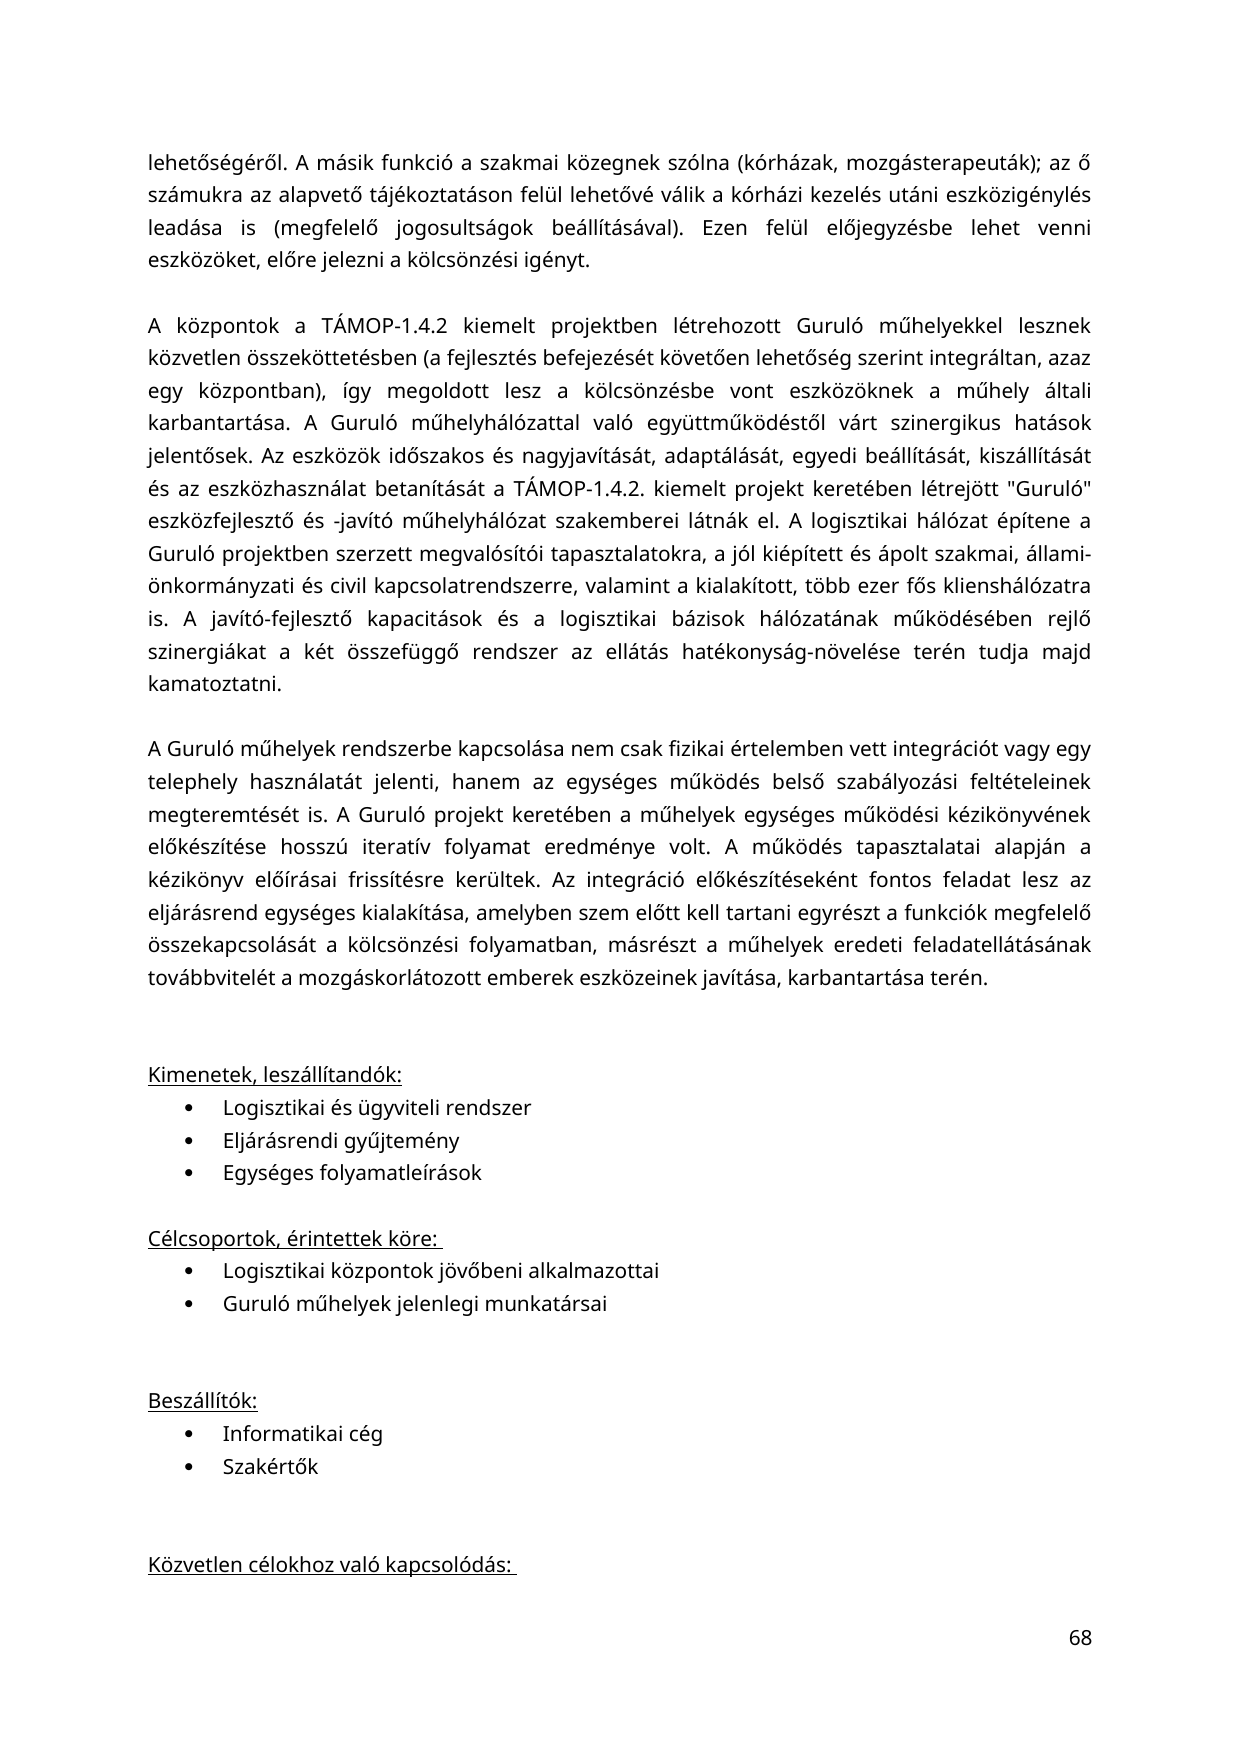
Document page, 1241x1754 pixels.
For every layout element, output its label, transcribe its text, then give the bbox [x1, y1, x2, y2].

list Szakértők [185, 1452, 1092, 1480]
text Kimenetek, leszállítandók: [148, 1061, 1092, 1089]
text Beszállítók: [148, 1387, 1092, 1415]
list Informatikai cég [185, 1419, 1092, 1448]
list Egységes folyamatleírások [185, 1158, 1092, 1187]
list Logisztikai és ügyviteli rendszer [185, 1093, 1092, 1122]
text A központok a TÁMOP-1.4.2 kiemelt projektben létrehozott Guruló műhelyekkel lesznek közvetlen összeköttetésben (a fejlesztés befejezését követően lehetőség szerint integráltan, azaz egy központban), így megoldott lesz a kölcsönzésbe vont eszközöknek a műhely általi karbantartása. A Guruló műhelyhálózattal való együttműködéstől várt szinergikus hatások jelentősek. Az eszközök időszakos és nagyjavítását, adaptálását, egyedi beállítását, kiszállítását és az eszközhasználat betanítását a TÁMOP-1.4.2. kiemelt projekt keretében létrejött "Guruló" eszközfejlesztő és -javító műhelyhálózat szakemberei látnák el. A logisztikai hálózat építene a Guruló projektben szerzett megvalósítói tapasztalatokra, a jól kiépített és ápolt szakmai, állami-önkormányzati és civil kapcsolatrendszerre, valamint a kialakított, több ezer fős klienshálózatra is. A javító-fejlesztő kapacitások és a logisztikai bázisok hálózatának működésében rejlő szinergiákat a két összefüggő rendszer az ellátás hatékonyság-növelése terén tudja majd kamatoztatni. [148, 311, 1092, 698]
list Guruló műhelyek jelenlegi munkatársai [185, 1289, 1092, 1317]
list Logisztikai központok jövőbeni alkalmazottai [185, 1256, 1092, 1285]
text A Guruló műhelyek rendszerbe kapcsolása nem csak fizikai értelemben vett integrációt vagy egy telephely használatát jelenti, hanem az egységes működés belső szabályozási feltételeinek megteremtését is. A Guruló projekt keretében a műhelyek egységes működési kézikönyvének előkészítése hosszú iteratív folyamat eredménye volt. A működés tapasztalatai alapján a kézikönyv előírásai frissítésre kerültek. Az integráció előkészítéseként fontos feladat lesz az eljárásrend egységes kialakítása, amelyben szem előtt kell tartani egyrészt a funkciók megfelelő összekapcsolását a kölcsönzési folyamatban, másrészt a műhelyek eredeti feladatellátásának továbbvitelét a mozgáskorlátozott emberek eszközeinek javítása, karbantartása terén. [148, 734, 1092, 991]
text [148, 148, 1092, 274]
list Eljárásrendi gyűjtemény [185, 1126, 1092, 1154]
text Közvetlen célokhoz való kapcsolódás: [148, 1550, 1092, 1578]
text Célcsoportok, érintettek köre: [148, 1224, 1092, 1252]
